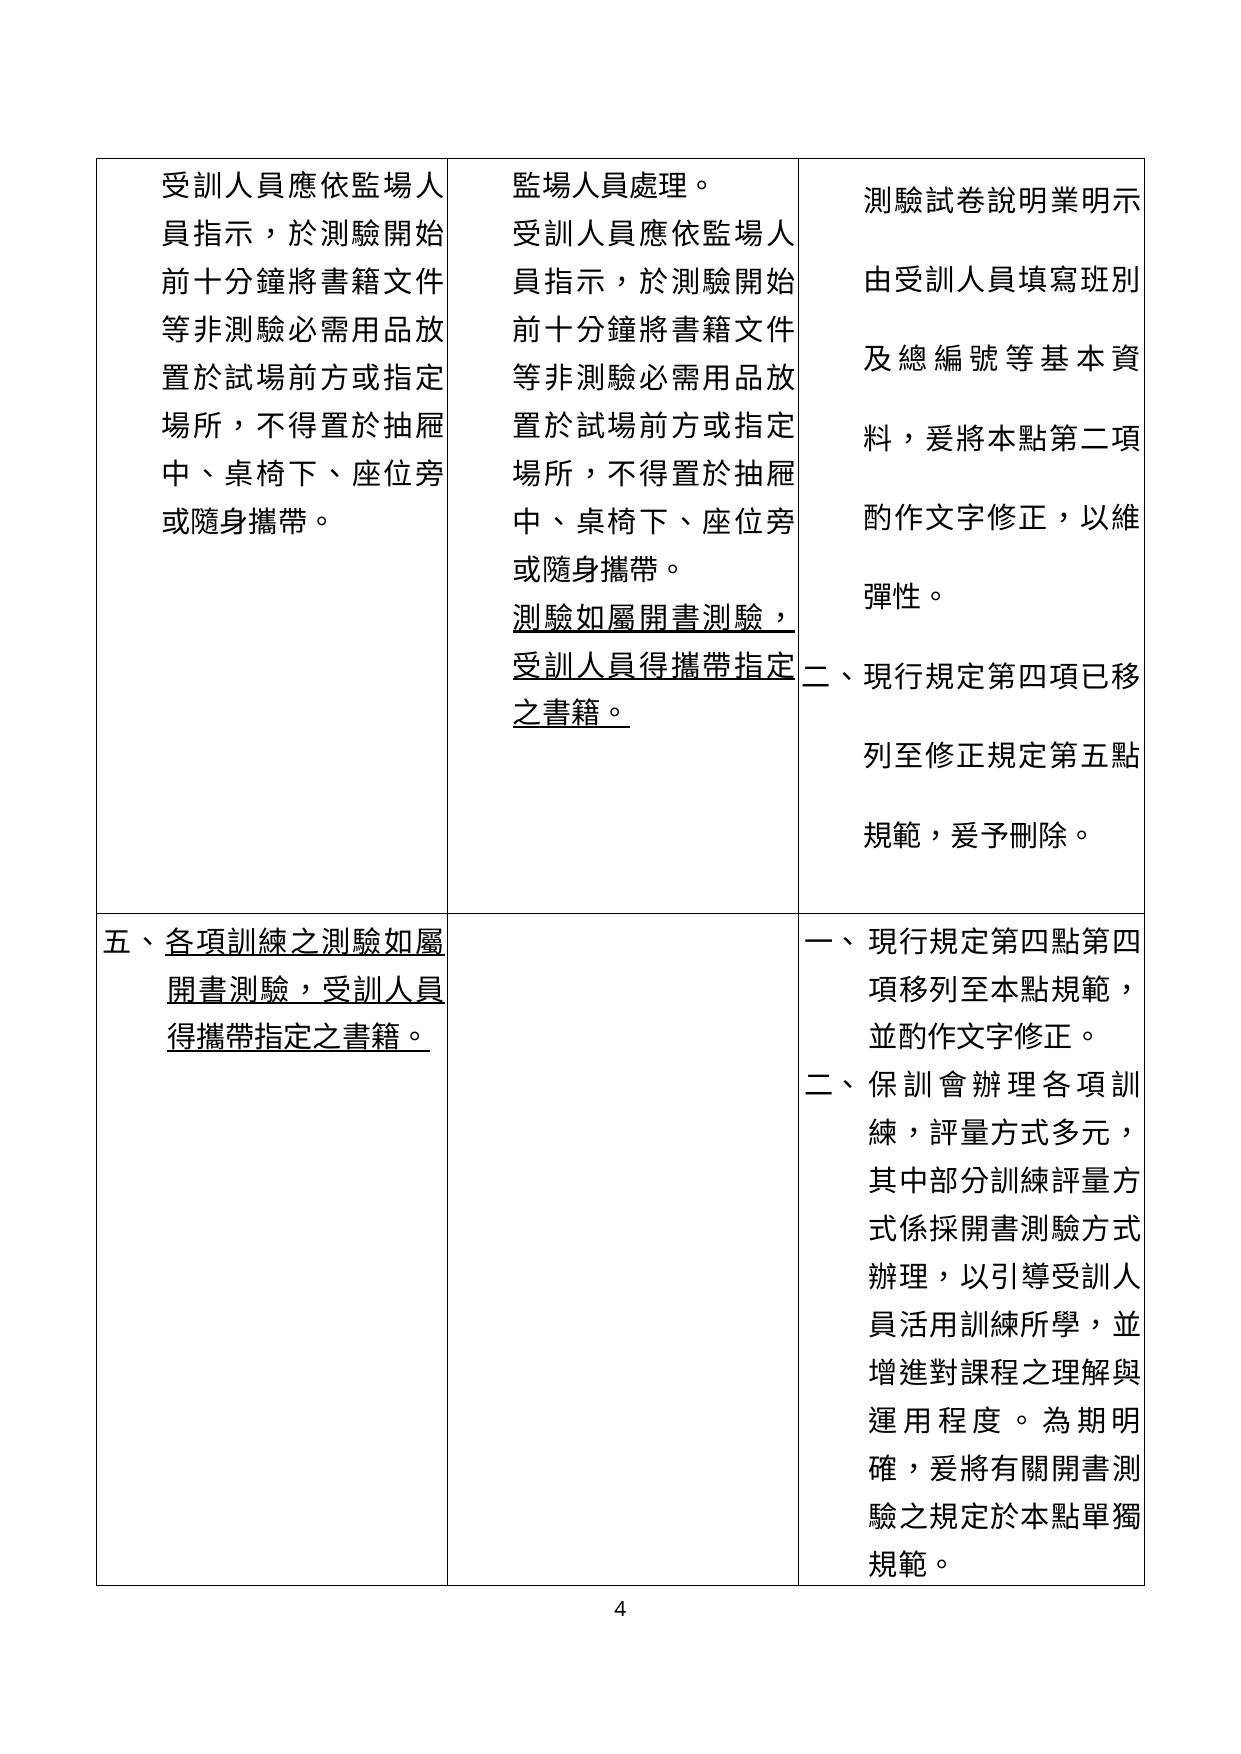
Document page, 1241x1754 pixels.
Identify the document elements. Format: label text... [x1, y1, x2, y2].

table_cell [448, 159, 798, 913]
table_cell 五、各項訓練之測驗如屬開書測驗，受訓人員得攜帶指定之書籍。 [97, 914, 447, 1584]
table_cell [799, 159, 1144, 913]
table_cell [97, 159, 447, 913]
table_cell 現行規定第四點第四項移列至本點規範，並酌作文字修正。 保訓會辦理各項訓練，評量方式多元，其中部分訓練評量方式係採開書測驗方式辦理，以引導受訓人員活用訓練所學，並增進對課程之理解與運用程度。為期明確，爰將有關開書測驗之規定於本點單獨規範。 [799, 914, 1144, 1584]
table_cell [448, 914, 798, 1584]
